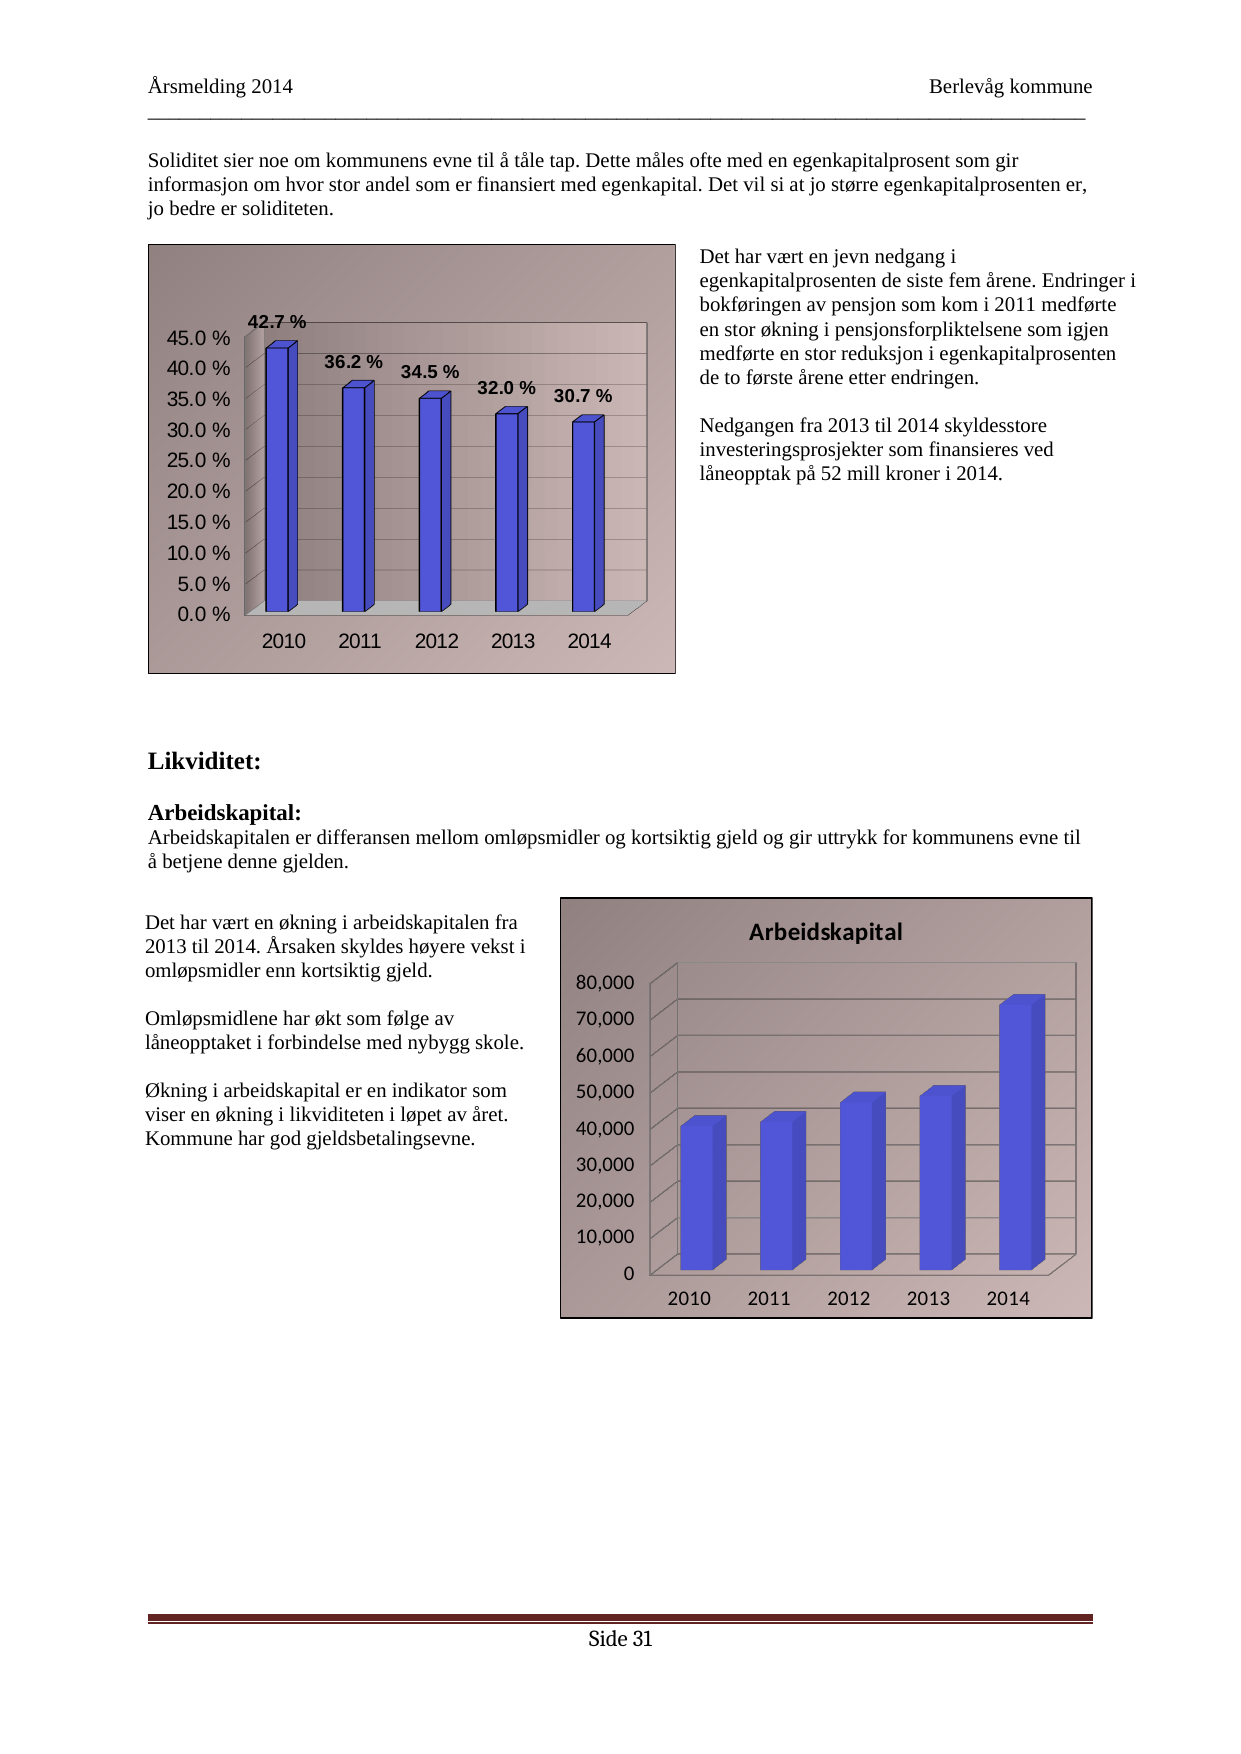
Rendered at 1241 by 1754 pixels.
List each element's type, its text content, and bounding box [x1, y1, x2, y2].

text Arbeidskapitalen er differansen mellom omløpsmidler og kortsiktig gjeld og gir uttrykk for kommunens evne til å betjene denne gjelden. [148, 825, 1093, 873]
text Likviditet: [148, 746, 1093, 774]
text Soliditet sier noe om kommunens evne til å tåle tap. Dette måles ofte med en egenkapitalprosent som gir informasjon om hvor stor andel som er finansiert med egenkapital. Det vil si at jo større egenkapitalprosenten er, jo bedre er soliditeten. [148, 148, 1093, 220]
text Arbeidskapital: [148, 798, 1093, 825]
